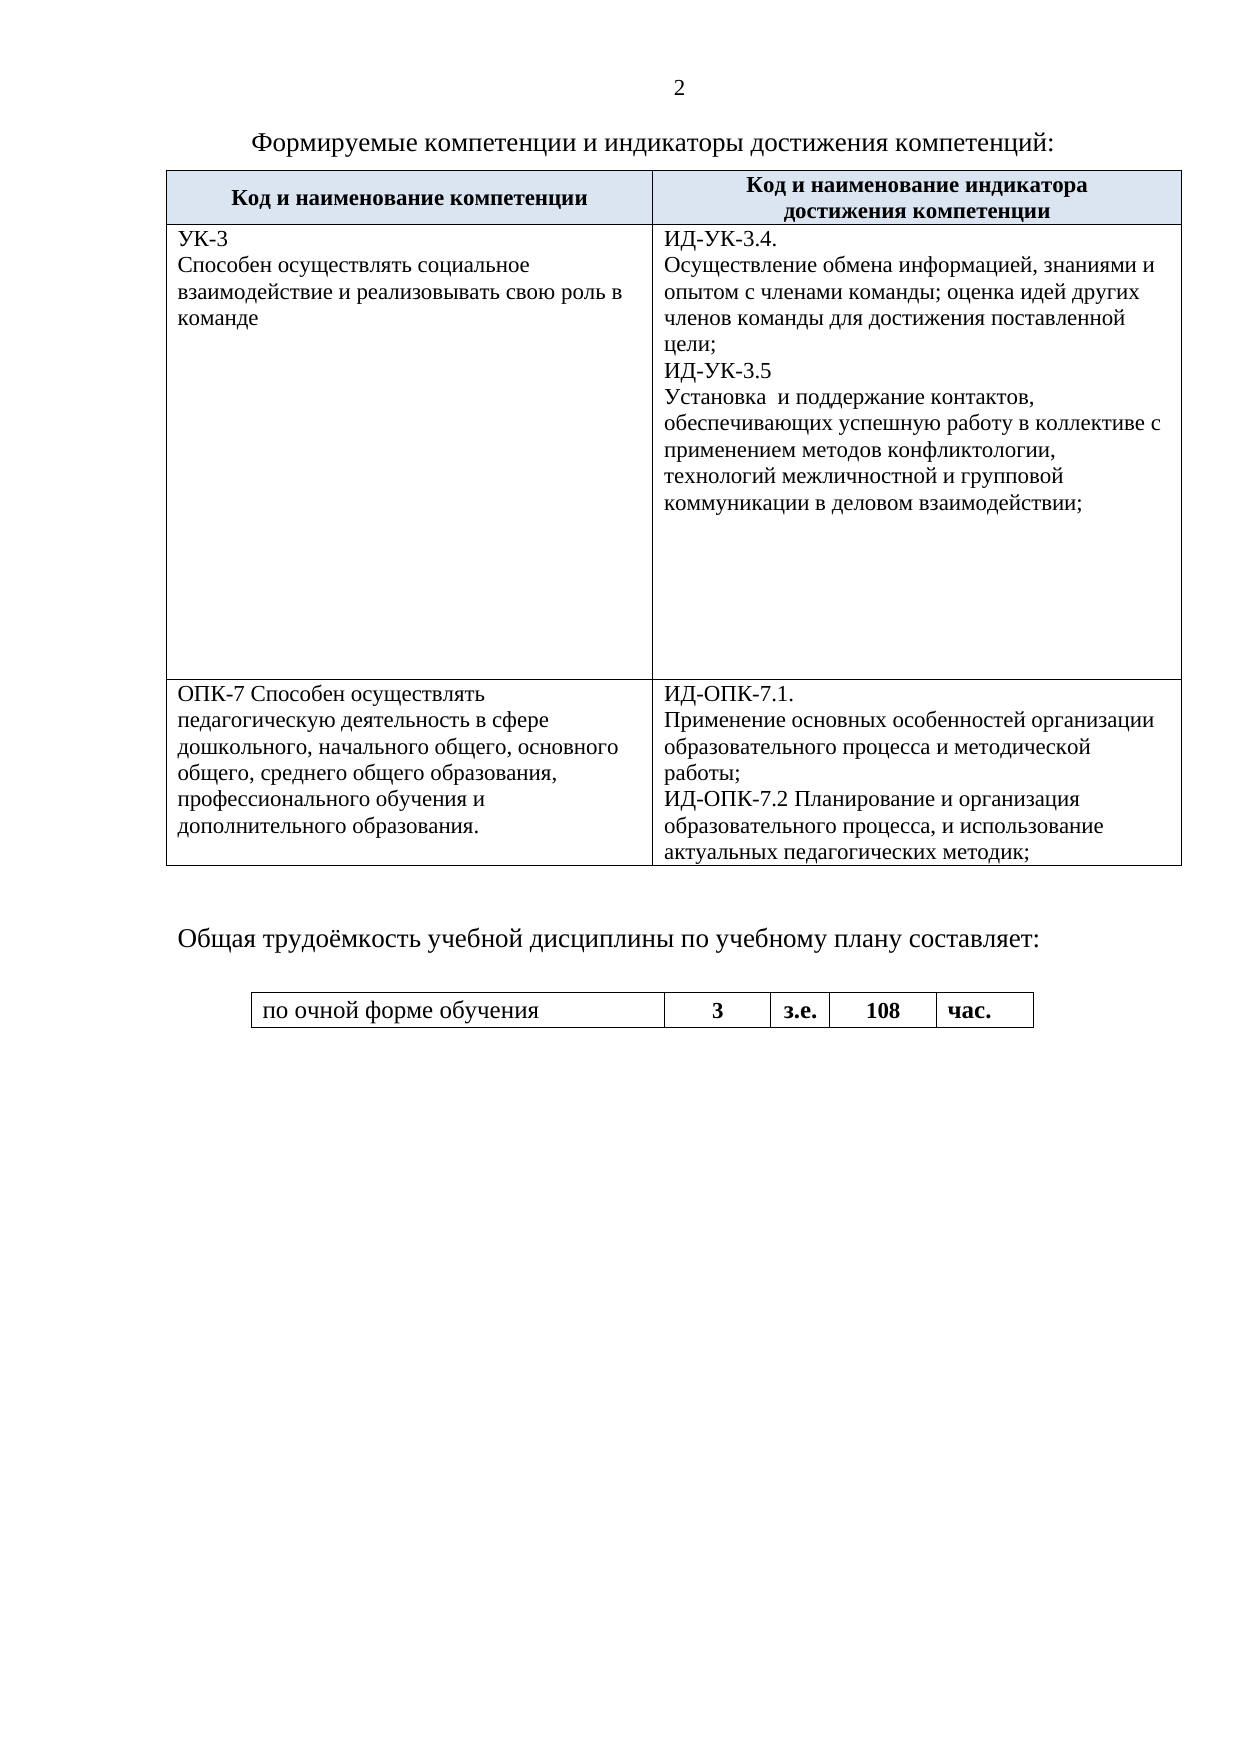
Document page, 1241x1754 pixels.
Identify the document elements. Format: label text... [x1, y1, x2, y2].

table_cell ИД-УК-3.4. Осуществление обмена информацией, знаниями и опытом с членами команды; оценка идей других членов команды для достижения поставленной цели; ИД-УК-3.5 Установка и поддержание контактов, обеспечивающих успешную работу в коллективе с применением методов конфликтологии, технологий межличностной и групповой коммуникации в деловом взаимодействии; [653, 225, 1181, 679]
table_cell ОПК-7 Способен осуществлять педагогическую деятельность в сфере дошкольного, начального общего, основного общего, среднего общего образования, профессионального обучения и дополнительного образования. [167, 680, 652, 864]
table_cell ИД-ОПК-7.1. Применение основных особенностей организации образовательного процесса и методической работы; ИД-ОПК-7.2 Планирование и организация образовательного процесса, и использование актуальных педагогических методик; [653, 680, 1181, 864]
table_cell УК-3 Способен осуществлять социальное взаимодействие и реализовывать свою роль в команде [167, 225, 652, 679]
table_header Код и наименование компетенции [167, 171, 652, 224]
table_header час. [937, 993, 1033, 1027]
table_header Код и наименование индикатора достижения компетенции [653, 171, 1181, 224]
table_header 3 [665, 993, 770, 1027]
table_header по очной форме обучения [252, 993, 664, 1027]
table_header 108 [830, 993, 936, 1027]
subtitle Общая трудоёмкость учебной дисциплины по учебному плану составляет: [177, 922, 1181, 953]
subtitle Формируемые компетенции и индикаторы достижения компетенций: [251, 127, 1181, 158]
table_header з.е. [771, 993, 829, 1027]
